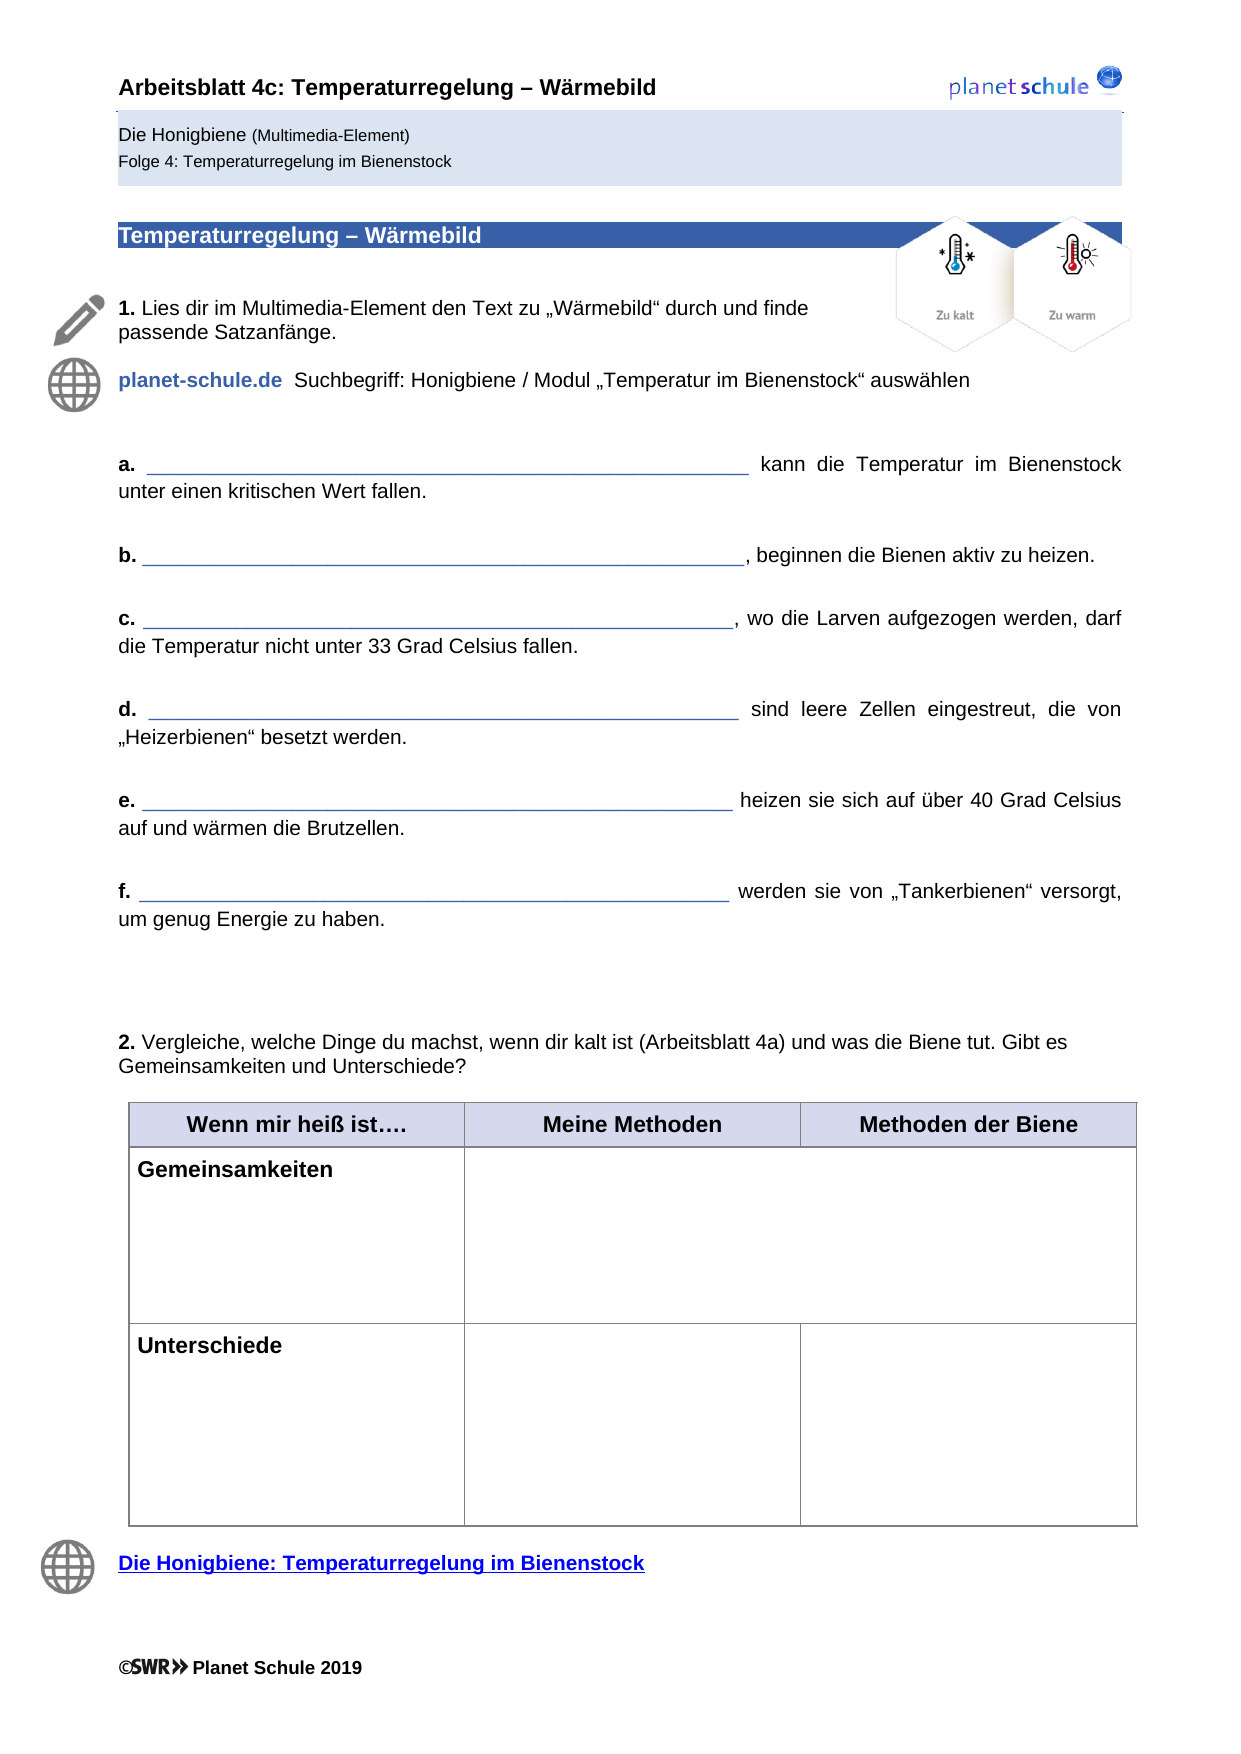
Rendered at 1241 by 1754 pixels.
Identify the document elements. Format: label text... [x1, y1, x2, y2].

table_header Meine Methoden [465, 1103, 800, 1146]
table_cell Gemeinsamkeiten [130, 1148, 464, 1322]
table_cell [465, 1148, 1136, 1322]
text a. ____________________________________________________ kann die Temperatur im Bienenstock unter einen kritischen Wert fallen. [118, 452, 1122, 503]
text Die Honigbiene: Temperaturregelung im Bienenstock [118, 1551, 1122, 1575]
text 2. Vergleiche, welche Dinge du machst, wenn dir kalt ist (Arbeitsblatt 4a) und was die Biene tut. Gibt es Gemeinsamkeiten und Unterschiede? [118, 1030, 1122, 1078]
picture [891, 211, 1134, 355]
table_cell Unterschiede [130, 1324, 464, 1525]
text planet-schule.de Suchbegriff: Honigbiene / Modul „Temperatur im Bienenstock“ auswählen [118, 368, 1122, 392]
text e. ___________________________________________________ heizen sie sich auf über 40 Grad Celsius auf und wärmen die Brutzellen. [118, 788, 1122, 839]
text c. ___________________________________________________, wo die Larven aufgezogen werden, darf die Temperatur nicht unter 33 Grad Celsius fallen. [118, 606, 1122, 657]
picture [942, 63, 1128, 106]
table_cell [465, 1324, 800, 1525]
text Temperaturregelung – Wärmebild [118, 222, 891, 248]
table_cell [801, 1324, 1136, 1525]
picture [35, 1535, 97, 1598]
table_header Methoden der Biene [801, 1103, 1136, 1146]
picture [42, 285, 110, 416]
text f. ___________________________________________________ werden sie von „Tankerbienen“ versorgt, um genug Energie zu haben. [118, 879, 1122, 930]
text d. ___________________________________________________ sind leere Zellen eingestreut, die von „Heizerbienen“ besetzt werden. [118, 697, 1122, 748]
text 1. Lies dir im Multimedia-Element den Text zu „Wärmebild“ durch und finde passende Satzanfänge. [118, 296, 891, 344]
table_header Wenn mir heiß ist…. [130, 1103, 464, 1146]
text b. ____________________________________________________, beginnen die Bienen aktiv zu heizen. [118, 543, 1122, 567]
picture [131, 1657, 189, 1675]
